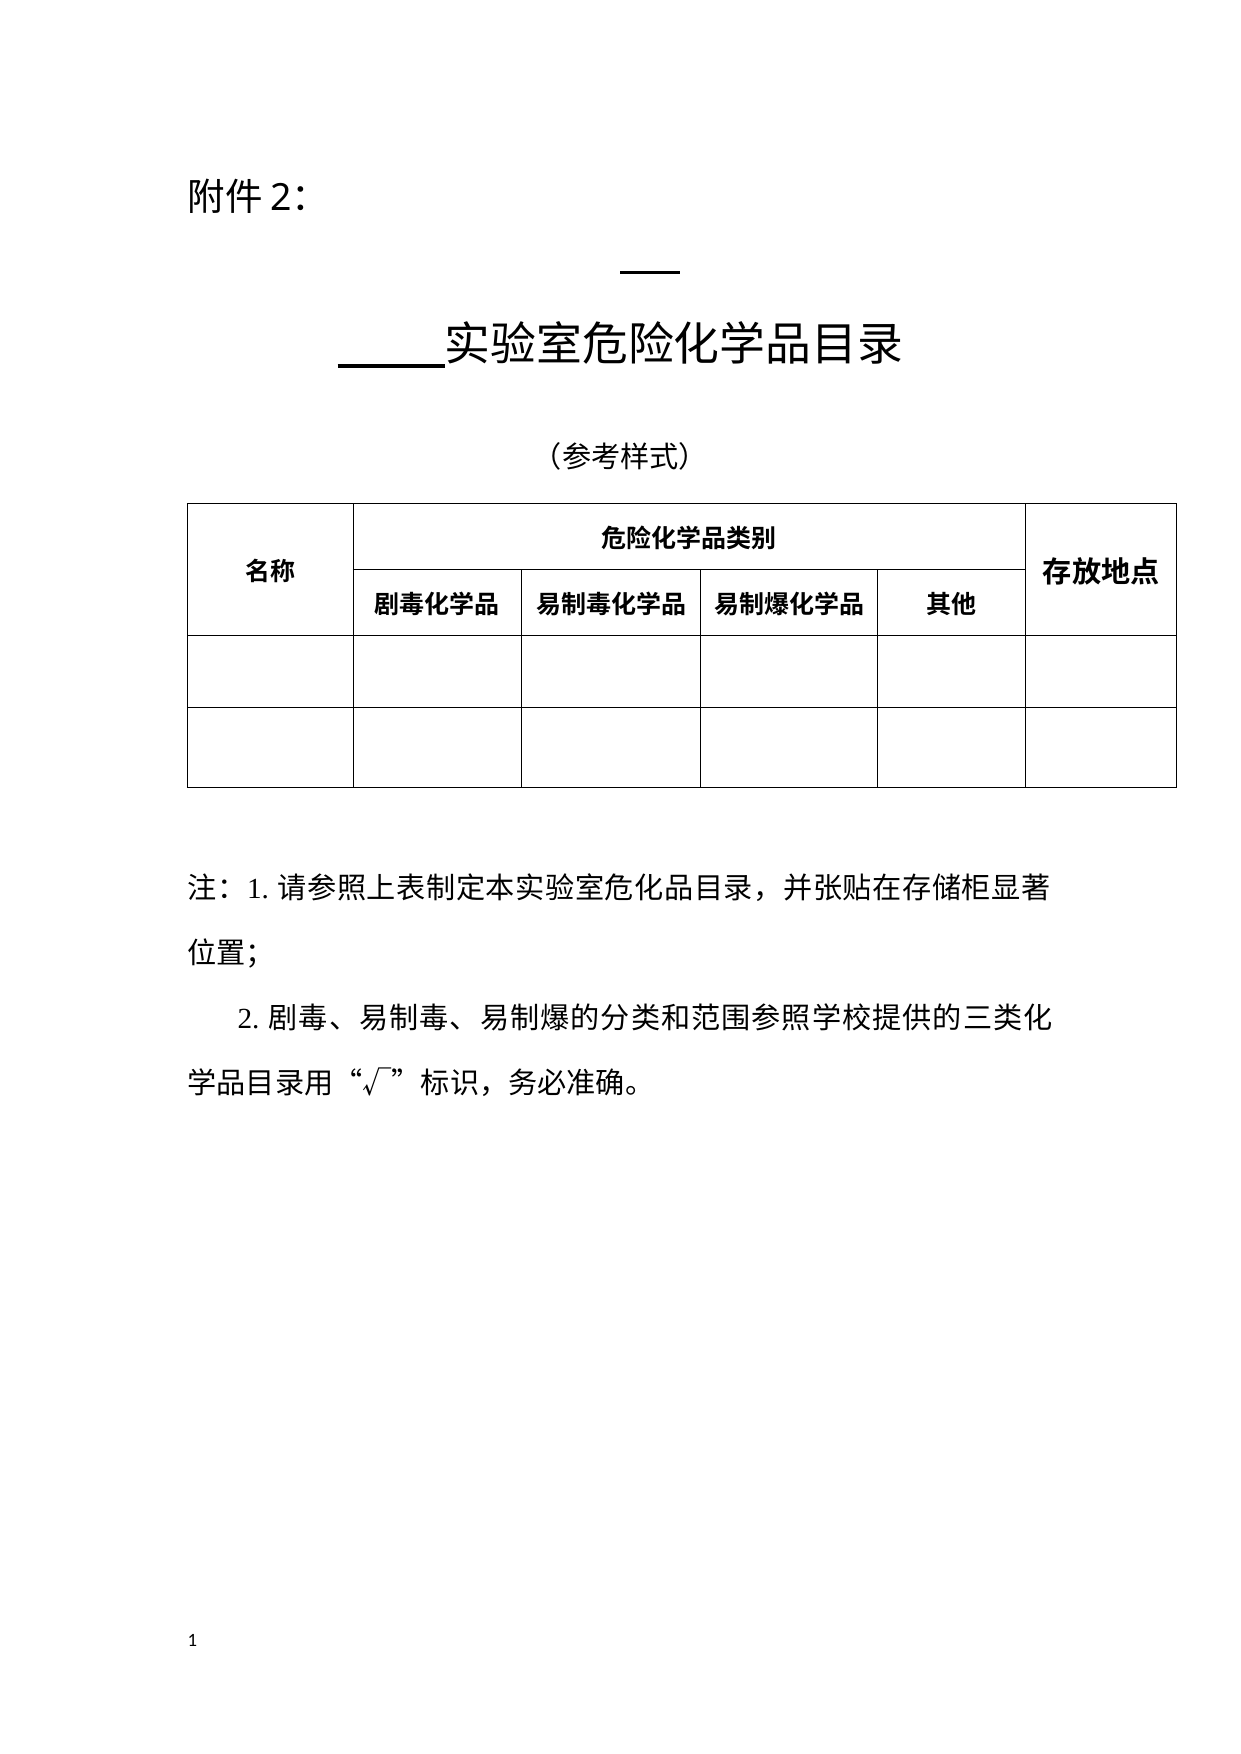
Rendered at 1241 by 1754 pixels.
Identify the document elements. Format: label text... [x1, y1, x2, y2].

text （参考样式） [187, 422, 1053, 487]
table_cell 易制毒化学品 [522, 570, 700, 635]
table_cell [354, 708, 521, 787]
table_cell [1026, 636, 1176, 707]
table_cell [354, 636, 521, 707]
text 注：1. 请参照上表制定本实验室危化品目录，并张贴在存储柜显著位置； [187, 853, 1053, 983]
table_cell [701, 708, 877, 787]
text 实验室危险化学品目录 [187, 292, 1053, 389]
text 2. 剧毒、易制毒、易制爆的分类和范围参照学校提供的三类化学品目录用“√”标识，务必准确。 [187, 983, 1053, 1113]
table_cell [522, 636, 700, 707]
table_header 危险化学品类别 [354, 504, 1025, 569]
table_cell 剧毒化学品 [354, 570, 521, 635]
table_cell [188, 636, 353, 707]
table_cell [1026, 708, 1176, 787]
table_cell [878, 636, 1025, 707]
table_cell [188, 708, 353, 787]
table_cell 易制爆化学品 [701, 570, 877, 635]
table_cell [701, 636, 877, 707]
text 附件2： [187, 162, 1053, 227]
table_header 名称 [188, 504, 353, 635]
table_cell 其他 [878, 570, 1025, 635]
table_cell [878, 708, 1025, 787]
table_header 存放地点 [1026, 504, 1176, 635]
table_cell [522, 708, 700, 787]
